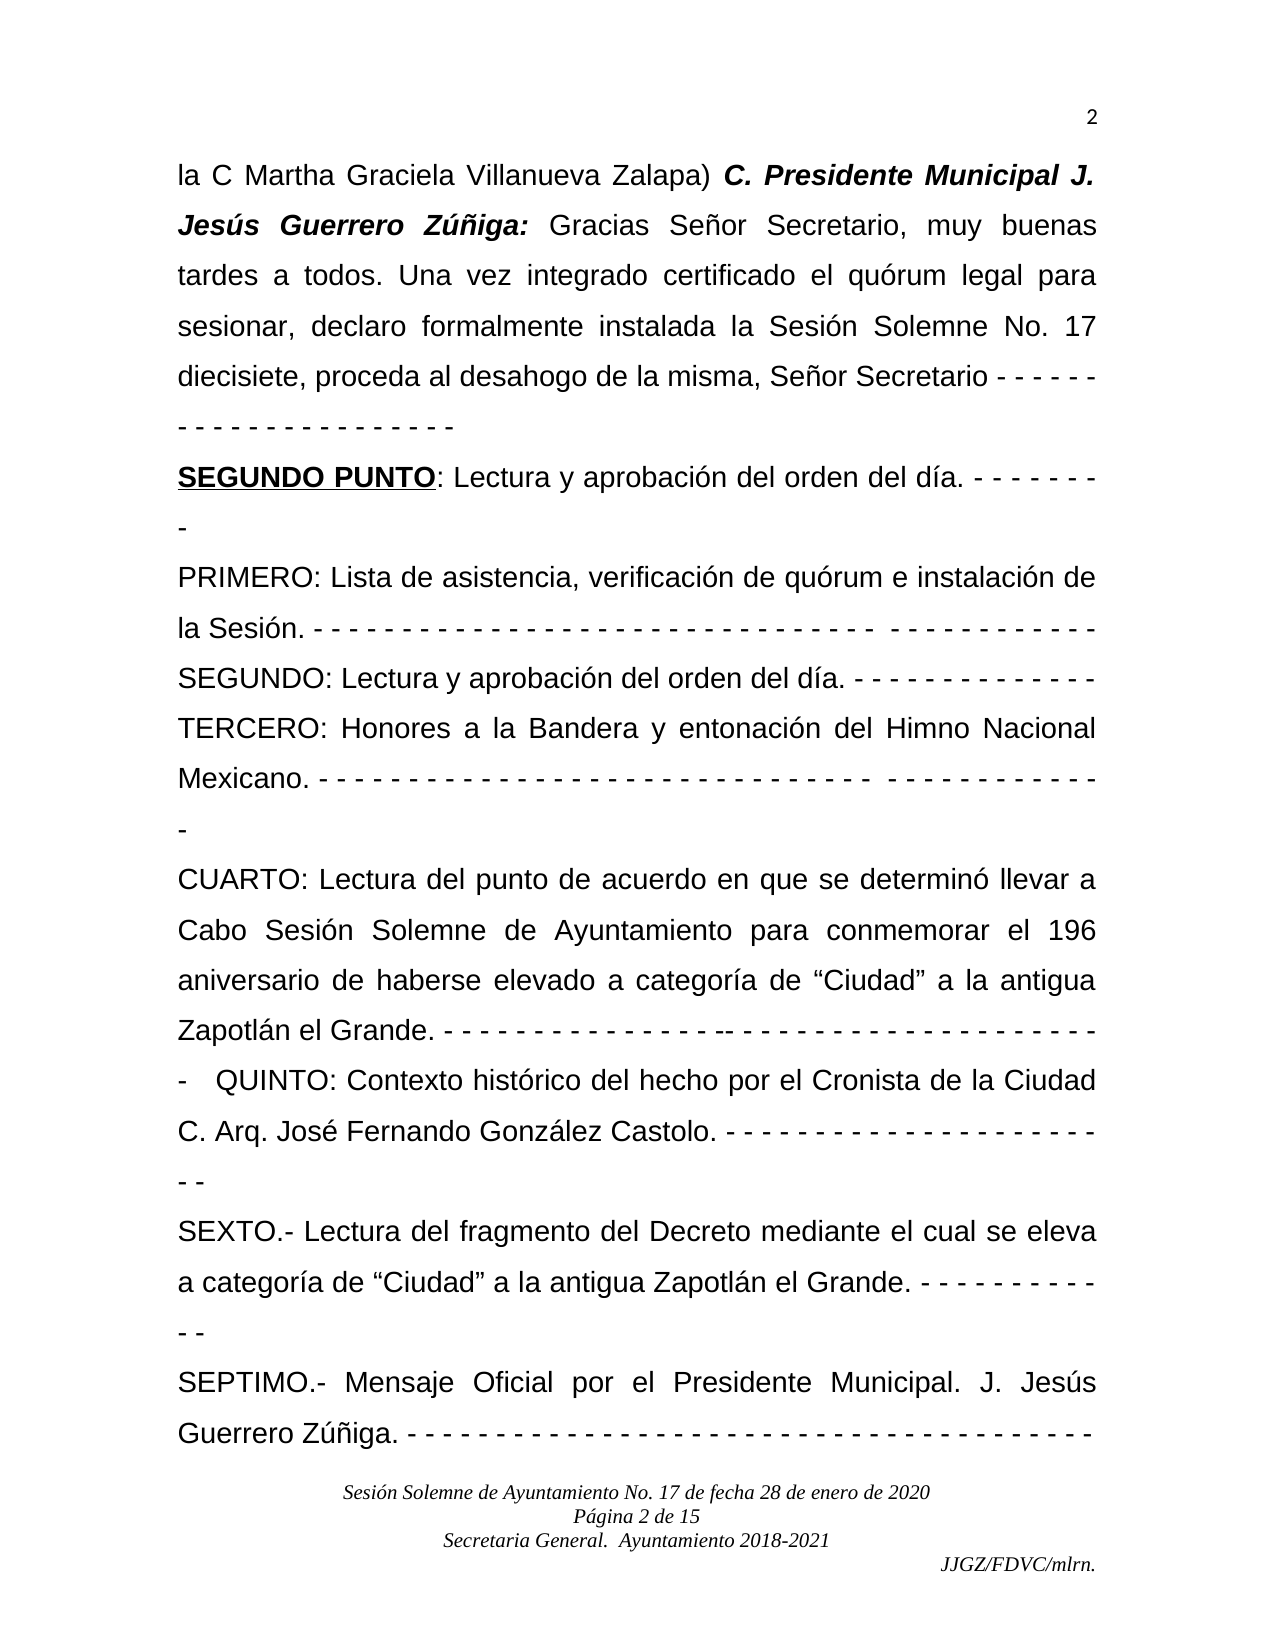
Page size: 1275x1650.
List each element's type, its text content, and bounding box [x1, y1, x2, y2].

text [177, 158, 1098, 443]
list CUARTO: Lectura del punto de acuerdo en que se determinó llevar a Cabo Sesión Solemne de Ayuntamiento para conmemorar el 196 aniversario de haberse elevado a categoría de “Ciudad” a la antigua Zapotlán el Grande. - - - - - - - - - - - - - - - -- - - - - - - - - - - - - - - - - - - - - - QUINTO: Contexto histórico del hecho por el Cronista de la Ciudad C. Arq. José Fernando González Castolo. - - - - - - - - - - - - - - - - - - - - - - - [177, 862, 1098, 1198]
list TERCERO: Honores a la Bandera y entonación del Himno Nacional Mexicano. - - - - - - - - - - - - - - - - - - - - - - - - - - - - - - - - - - - - - - - - - - - - [177, 711, 1098, 845]
list SEGUNDO PUNTO: Lectura y aprobación del orden del día. - - - - - - - - [177, 460, 1098, 543]
list SEGUNDO: Lectura y aprobación del orden del día. - - - - - - - - - - - - - - [177, 661, 1098, 694]
text PRIMERO: Lista de asistencia, verificación de quórum e instalación de la Sesión. - - - - - - - - - - - - - - - - - - - - - - - - - - - - - - - - - - - - - - - - - - - - [177, 560, 1098, 644]
list SEPTIMO.- Mensaje Oficial por el Presidente Municipal. J. Jesús Guerrero Zúñiga. - - - - - - - - - - - - - - - - - - - - - - - - - - - - - - - - - - - - - - - [177, 1365, 1098, 1449]
list SEXTO.- Lectura del fragmento del Decreto mediante el cual se eleva a categoría de “Ciudad” a la antigua Zapotlán el Grande. - - - - - - - - - - - - [177, 1214, 1098, 1348]
